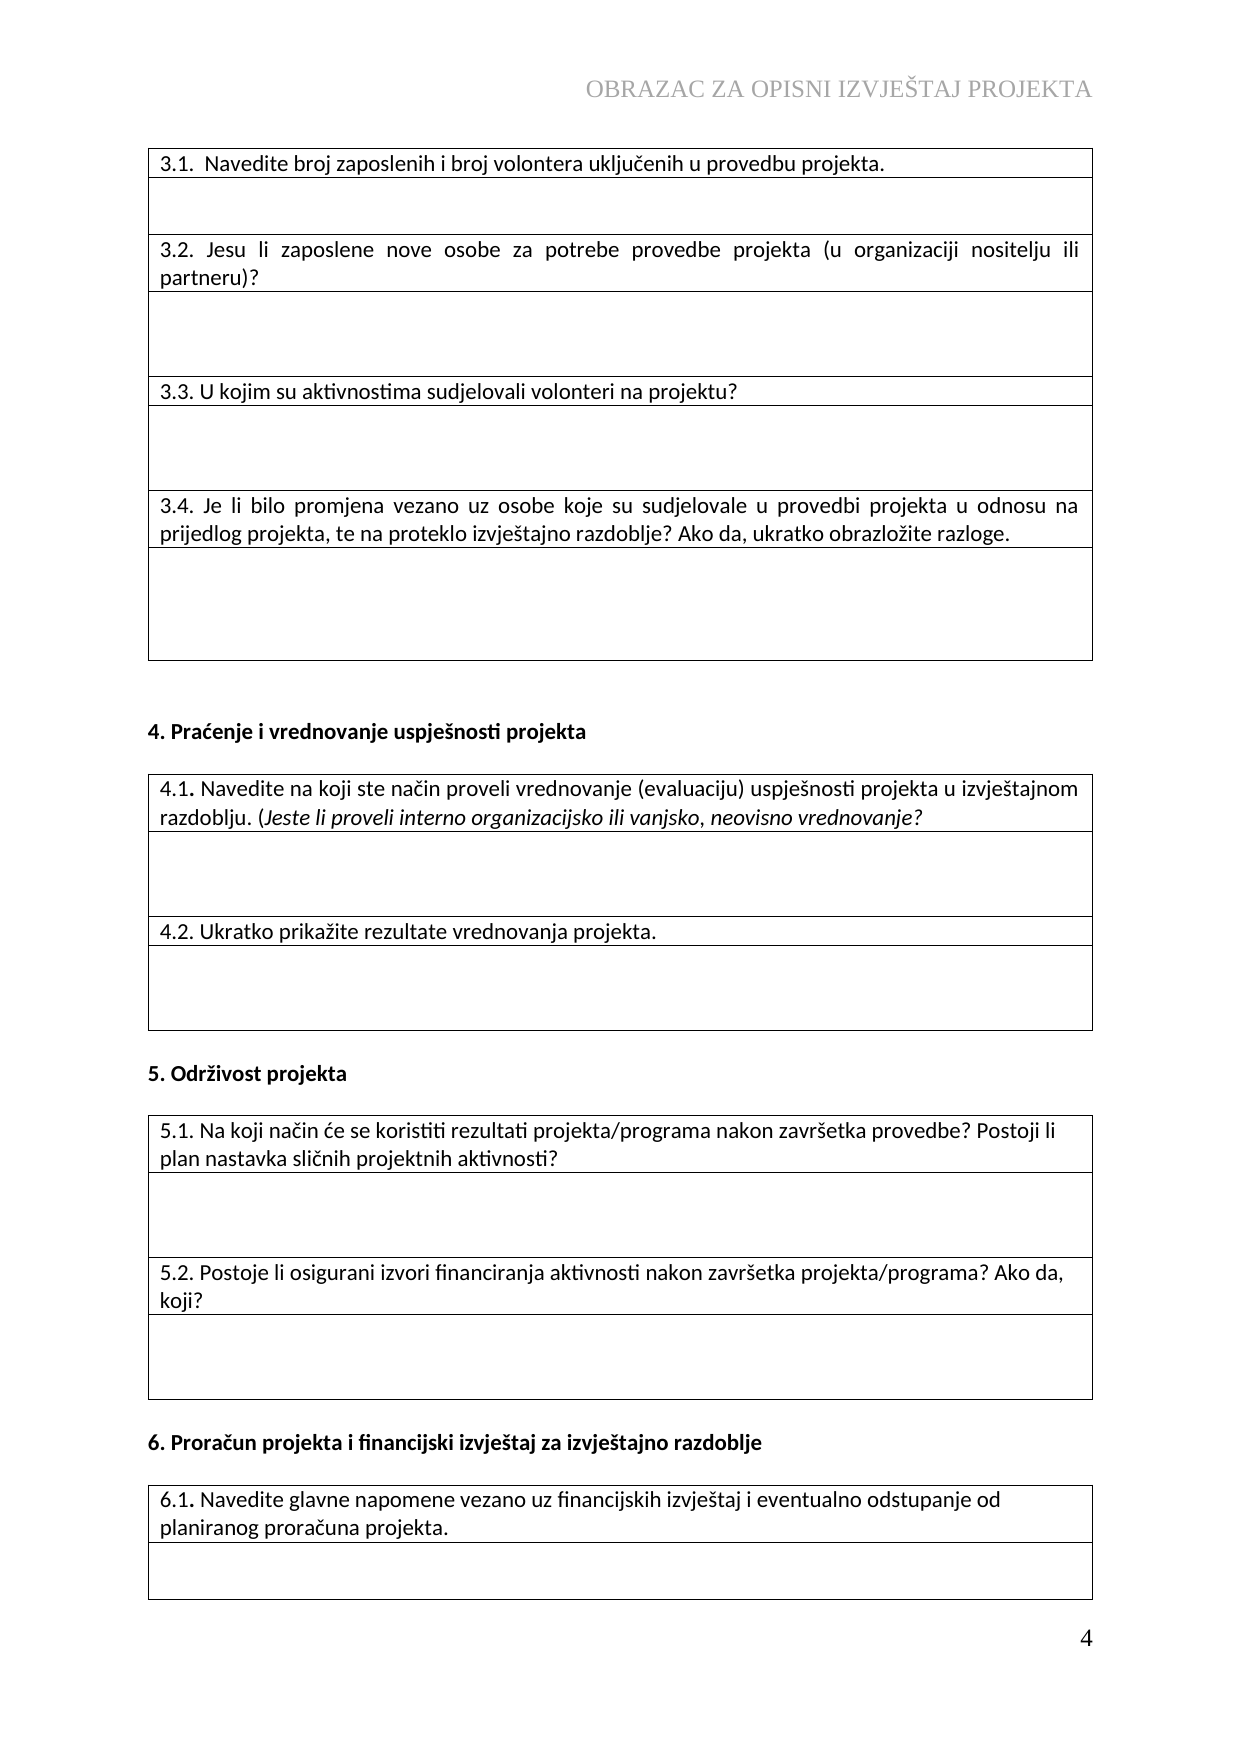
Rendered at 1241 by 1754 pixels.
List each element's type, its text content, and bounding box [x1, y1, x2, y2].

table_cell [149, 946, 1092, 1030]
table_cell 3.4. Je li bilo promjena vezano uz osobe koje su sudjelovale u provedbi projekta u odnosu na prijedlog projekta, te na proteklo izvještajno razdoblje? Ako da, ukratko obrazložite razloge. [149, 491, 1092, 547]
table_cell 4.2. Ukratko prikažite rezultate vrednovanja projekta. [149, 917, 1092, 945]
table_cell [149, 1543, 1092, 1599]
table_cell [149, 1173, 1092, 1257]
text 6. Proračun projekta i financijski izvještaj za izvještajno razdoblje [148, 1428, 1092, 1456]
table_header 4.1. Navedite na koji ste način proveli vrednovanje (evaluaciju) uspješnosti projekta u izvještajnom razdoblju. (Jeste li proveli interno organizacijsko ili vanjsko, neovisno vrednovanje? [149, 775, 1092, 831]
table_header 6.1. Navedite glavne napomene vezano uz financijskih izvještaj i eventualno odstupanje od planiranog proračuna projekta. [149, 1486, 1092, 1542]
table_cell 3.2. Jesu li zaposlene nove osobe za potrebe provedbe projekta (u organizaciji nositelju ili partneru)? [149, 235, 1092, 291]
table_cell [149, 832, 1092, 916]
table_cell [149, 292, 1092, 376]
text 5. Održivost projekta [148, 1059, 1092, 1087]
text 4. Praćenje i vrednovanje uspješnosti projekta [148, 717, 1092, 746]
table_cell [149, 1315, 1092, 1399]
table_header 3.1. Navedite broj zaposlenih i broj volontera uključenih u provedbu projekta. [149, 149, 1092, 177]
table_cell 5.2. Postoje li osigurani izvori financiranja aktivnosti nakon završetka projekta/programa? Ako da, koji? [149, 1258, 1092, 1314]
table_cell 3.3. U kojim su aktivnostima sudjelovali volonteri na projektu? [149, 377, 1092, 405]
table_header 5.1. Na koji način će se koristiti rezultati projekta/programa nakon završetka provedbe? Postoji li plan nastavka sličnih projektnih aktivnosti? [149, 1116, 1092, 1172]
table_cell [149, 548, 1092, 660]
table_cell [149, 178, 1092, 234]
table_cell [149, 406, 1092, 490]
